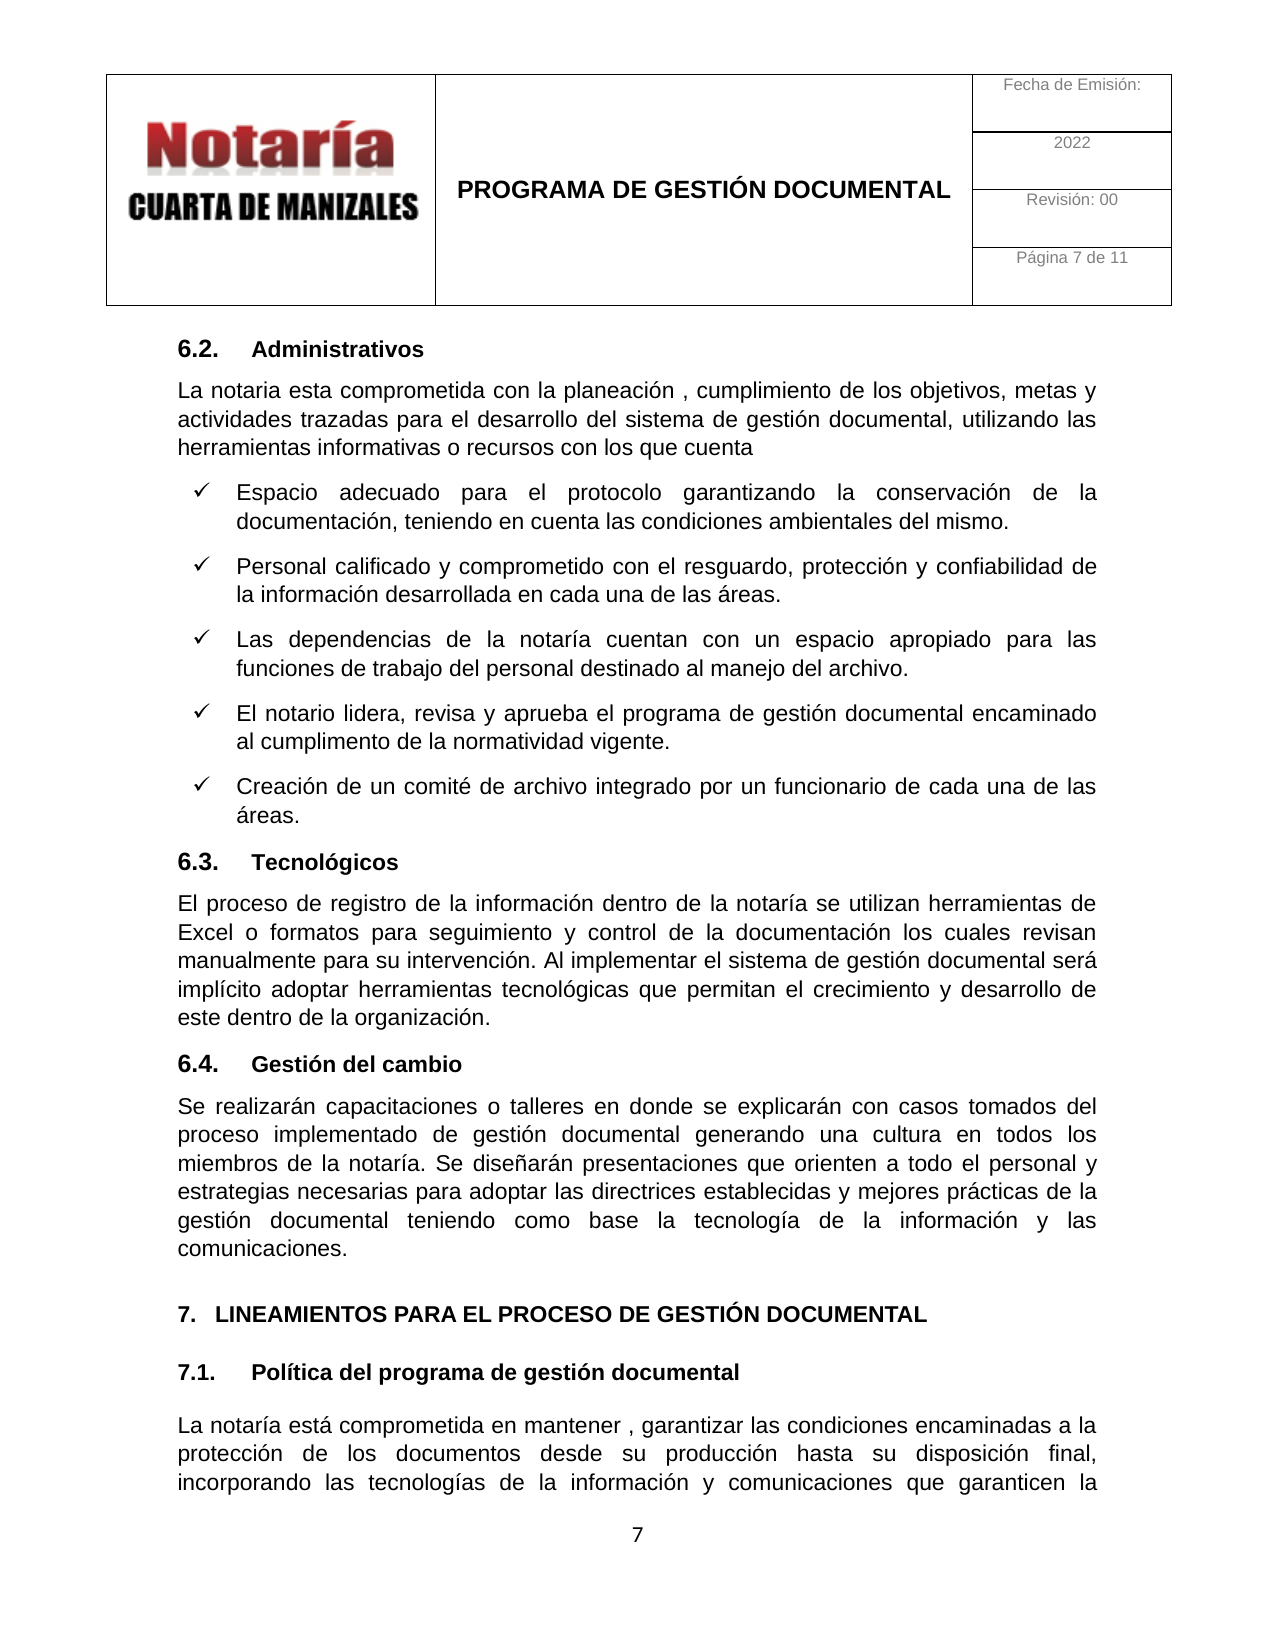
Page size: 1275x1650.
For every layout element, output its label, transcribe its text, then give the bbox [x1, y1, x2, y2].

list Espacio adecuado para el protocolo garantizando la conservación de la documentación, teniendo en cuenta las condiciones ambientales del mismo. [192, 479, 1098, 534]
list Las dependencias de la notaría cuentan con un espacio apropiado para las funciones de trabajo del personal destinado al manejo del archivo. [192, 626, 1098, 681]
text La notaria esta comprometida con la planeación , cumplimiento de los objetivos, metas y actividades trazadas para el desarrollo del sistema de gestión documental, utilizando las herramientas informativas o recursos con los que cuenta [177, 377, 1098, 460]
list Creación de un comité de archivo integrado por un funcionario de cada una de las áreas. [192, 773, 1098, 828]
picture [118, 106, 425, 236]
text Se realizarán capacitaciones o talleres en donde se explicarán con casos tomados del proceso implementado de gestión documental generando una cultura en todos los miembros de la notaría. Se diseñarán presentaciones que orienten a todo el personal y estrategias necesarias para adoptar las directrices establecidas y mejores prácticas de la gestión documental teniendo como base la tecnología de la información y las comunicaciones. [177, 1093, 1098, 1261]
list Personal calificado y comprometido con el resguardo, protección y confiabilidad de la información desarrollada en cada una de las áreas. [192, 553, 1098, 607]
subtitle Tecnológicos [177, 847, 1098, 876]
subtitle Administrativos [177, 334, 1098, 362]
subtitle Gestión del cambio [177, 1049, 1098, 1078]
list El notario lidera, revisa y aprueba el programa de gestión documental encaminado al cumplimento de la normatividad vigente. [192, 700, 1098, 754]
subtitle Política del programa de gestión documental [177, 1358, 1098, 1385]
text El proceso de registro de la información dentro de la notaría se utilizan herramientas de Excel o formatos para seguimiento y control de la documentación los cuales revisan manualmente para su intervención. Al implementar el sistema de gestión documental será implícito adoptar herramientas tecnológicas que permitan el crecimiento y desarrollo de este dentro de la organización. [177, 890, 1098, 1031]
title LINEAMIENTOS PARA EL PROCESO DE GESTIÓN DOCUMENTAL [177, 1301, 1098, 1327]
